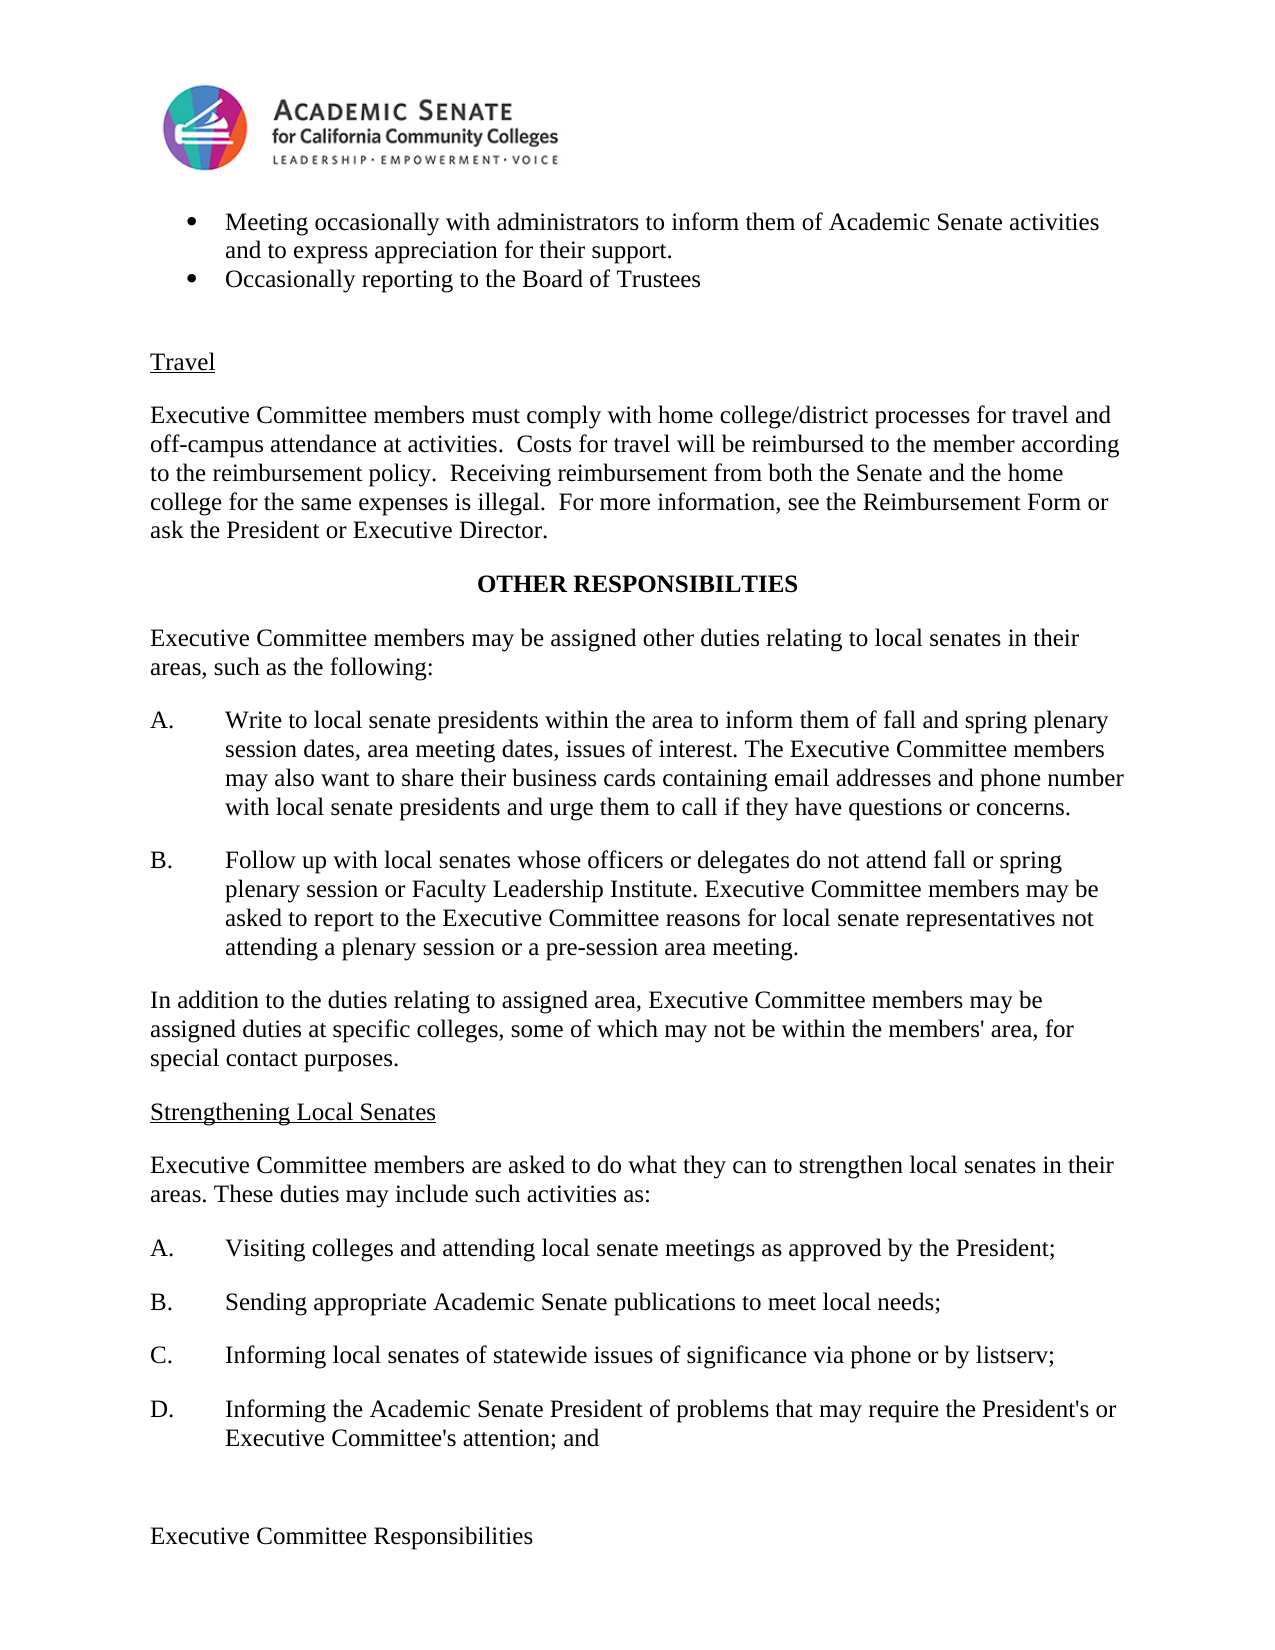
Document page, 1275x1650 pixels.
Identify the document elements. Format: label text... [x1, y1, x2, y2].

text Executive Committee members may be assigned other duties relating to local senates in their areas, such as the following: [150, 623, 1125, 681]
text B. Follow up with local senates whose officers or delegates do not attend fall or spring plenary session or Faculty Leadership Institute. Executive Committee members may be asked to report to the Executive Committee reasons for local senate representatives not attending a plenary session or a pre-session area meeting. [150, 846, 1125, 961]
subtitle Strengthening Local Senates [150, 1097, 1125, 1126]
subtitle Travel [150, 347, 1125, 376]
text In addition to the duties relating to assigned area, Executive Committee members may be assigned duties at specific colleges, some of which may not be within the members' area, for special contact purposes. [150, 986, 1125, 1072]
text D. Informing the Academic Senate President of problems that may require the President's or Executive Committee's attention; and [150, 1394, 1125, 1452]
subtitle OTHER RESPONSIBILTIES [150, 569, 1125, 598]
picture [150, 75, 574, 182]
text Executive Committee members are asked to do what they can to strengthen local senates in their areas. These duties may include such activities as: [150, 1151, 1125, 1208]
text A. Write to local senate presidents within the area to inform them of fall and spring plenary session dates, area meeting dates, issues of interest. The Executive Committee members may also want to share their business cards containing email addresses and phone number with local senate presidents and urge them to call if they have questions or concerns. [150, 706, 1125, 821]
list Meeting occasionally with administrators to inform them of Academic Senate activities and to express appreciation for their support. [187, 207, 1125, 264]
text C. Informing local senates of statewide issues of significance via phone or by listserv; [150, 1341, 1125, 1369]
list Occasionally reporting to the Board of Trustees [187, 264, 1125, 293]
text B. Sending appropriate Academic Senate publications to meet local needs; [150, 1287, 1125, 1316]
text A. Visiting colleges and attending local senate meetings as approved by the President; [150, 1233, 1125, 1262]
text Executive Committee members must comply with home college/district processes for travel and off-campus attendance at activities. Costs for travel will be reimbursed to the member according to the reimbursement policy. Receiving reimbursement from both the Senate and the home college for the same expenses is illegal. For more information, see the Reimbursement Form or ask the President or Executive Director. [150, 401, 1125, 544]
